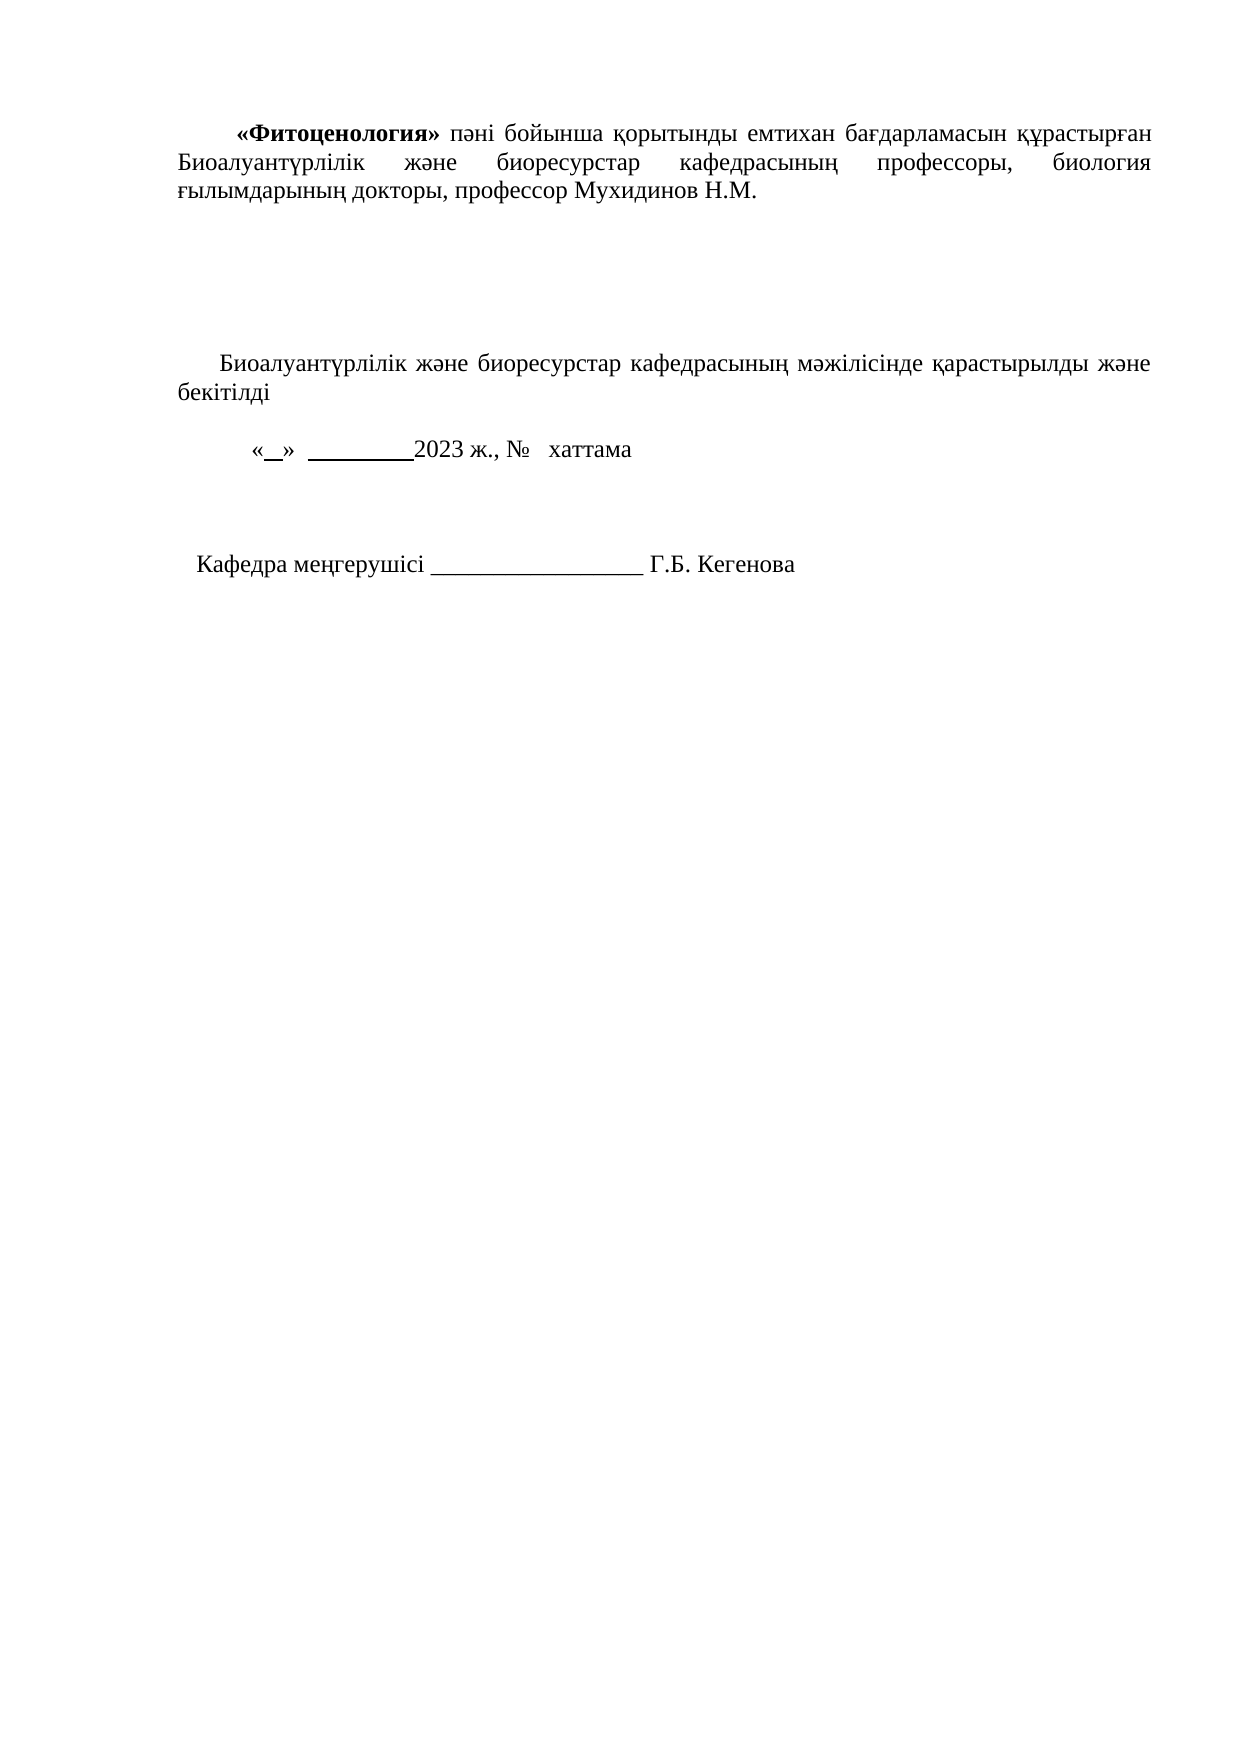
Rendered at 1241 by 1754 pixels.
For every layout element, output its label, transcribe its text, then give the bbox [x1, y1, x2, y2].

text Биоалуантүрлілік және биоресурстар кафедрасының мәжілісінде қарастырылды және бекітілді [177, 348, 1152, 406]
text Кафедра меңгерушісі _________________ Г.Б. Кегенова [177, 549, 1152, 578]
text «Фитоценология» пәні бойынша қорытынды емтихан бағдарламасын құрастырған Биоалуантүрлілік және биоресурстар кафедрасының профессоры, биология ғылымдарының докторы, профессор Мухидинов Н.М. [177, 118, 1152, 204]
text « » 2023 ж., № хаттама [177, 434, 1152, 463]
